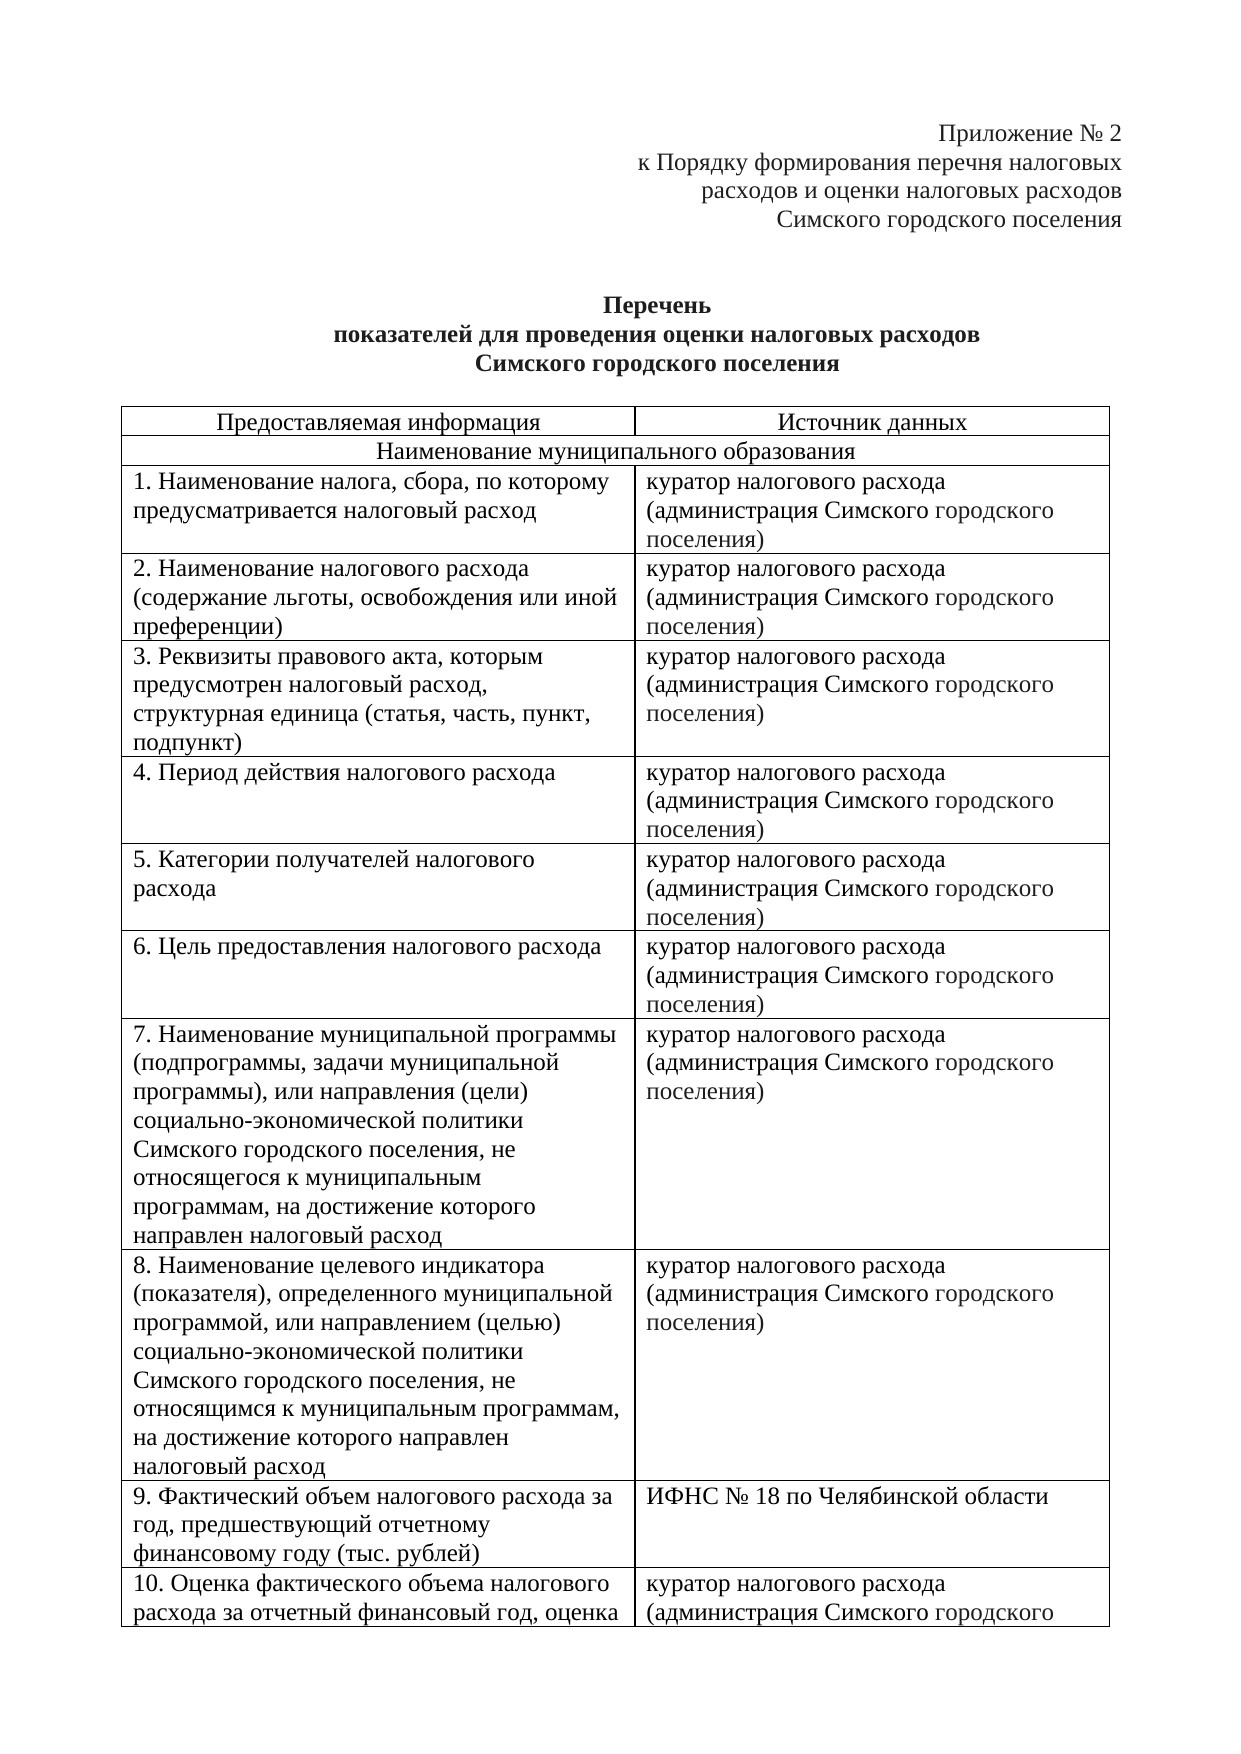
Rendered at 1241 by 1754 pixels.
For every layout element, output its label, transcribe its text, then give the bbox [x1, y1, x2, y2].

table_cell куратор налогового расхода (администрация Симского городского поселения) [636, 1019, 1109, 1249]
text Приложение № 2 [605, 118, 1122, 147]
table_cell 8. Наименование целевого индикатора (показателя), определенного муниципальной программой, или направлением (целью) социально-экономической политики Симского городского поселения, не относящимся к муниципальным программам, на достижение которого направлен налоговый расход [122, 1250, 634, 1480]
table_cell куратор налогового расхода (администрация Симского городского поселения) [636, 931, 1109, 1018]
table_cell 1. Наименование налога, сбора, по которому предусматривается налоговый расход [122, 466, 634, 552]
text Симского городского поселения [133, 348, 1122, 377]
table_cell куратор налогового расхода (администрация Симского городского поселения) [636, 641, 1109, 756]
table_cell 6. Цель предоставления налогового расхода [122, 931, 634, 1018]
table_header Предоставляемая информация [122, 407, 634, 435]
text Перечень [133, 291, 1122, 319]
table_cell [636, 1568, 1109, 1626]
table_cell куратор налогового расхода (администрация Симского городского поселения) [636, 1250, 1109, 1480]
table_cell куратор налогового расхода (администрация Симского городского поселения) [636, 554, 1109, 640]
table_cell 7. Наименование муниципальной программы (подпрограммы, задачи муниципальной программы), или направления (цели) социально-экономической политики Симского городского поселения, не относящегося к муниципальным программам, на достижение которого направлен налоговый расход [122, 1019, 634, 1249]
table_cell ИФНС № 18 по Челябинской области [636, 1481, 1109, 1567]
text к Порядку формирования перечня налоговых расходов и оценки налоговых расходов Симского городского поселения [605, 147, 1122, 233]
table_cell 5. Категории получателей налогового расхода [122, 844, 634, 930]
table_cell Наименование муниципального образования [122, 436, 1109, 465]
table_cell куратор налогового расхода (администрация Симского городского поселения) [636, 757, 1109, 843]
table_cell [122, 1568, 634, 1626]
table_cell 2. Наименование налогового расхода (содержание льготы, освобождения или иной преференции) [122, 554, 634, 640]
table_header Источник данных [636, 407, 1109, 435]
table_cell куратор налогового расхода (администрация Симского городского поселения) [636, 844, 1109, 930]
table_cell 3. Реквизиты правового акта, которым предусмотрен налоговый расход, структурная единица (статья, часть, пункт, подпункт) [122, 641, 634, 756]
table_cell куратор налогового расхода (администрация Симского городского поселения) [636, 466, 1109, 552]
text показателей для проведения оценки налоговых расходов [133, 319, 1122, 348]
table_cell 4. Период действия налогового расхода [122, 757, 634, 843]
table_cell 9. Фактический объем налогового расхода за год, предшествующий отчетному финансовому году (тыс. рублей) [122, 1481, 634, 1567]
